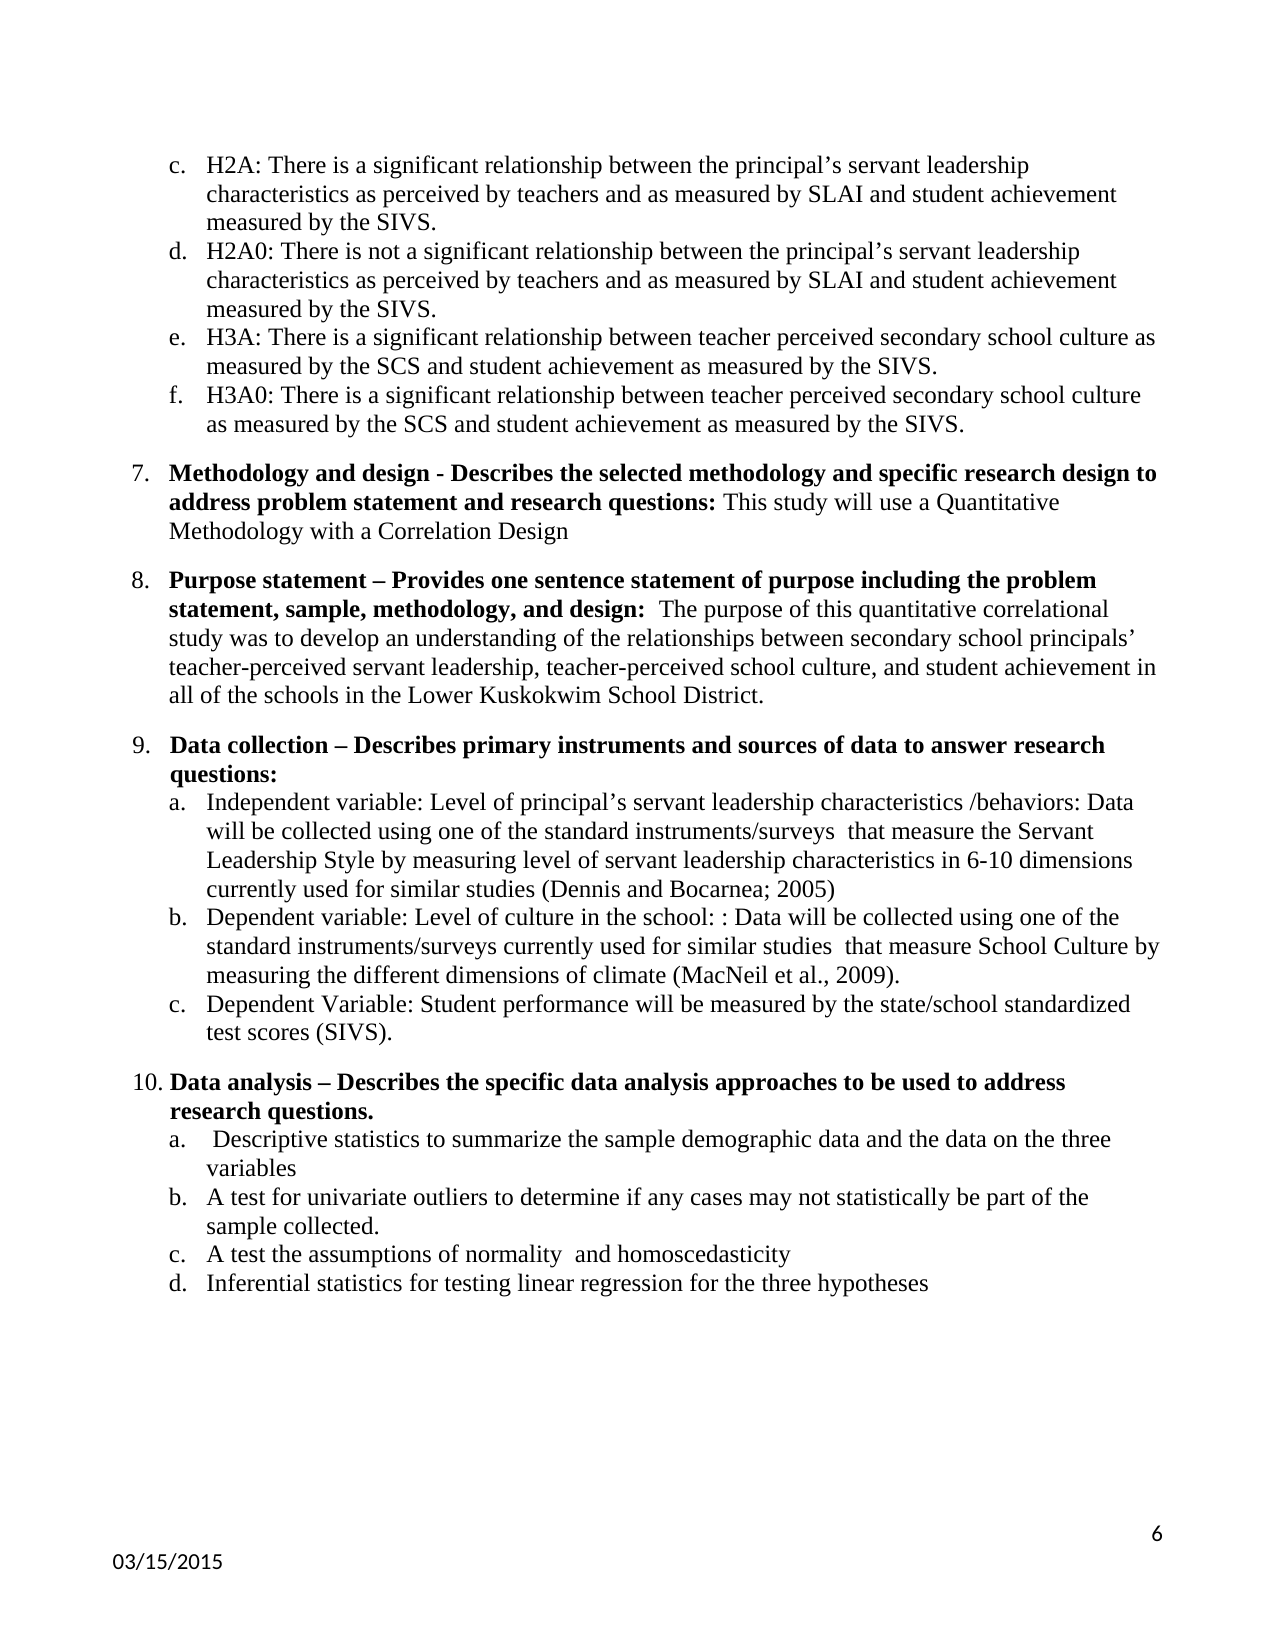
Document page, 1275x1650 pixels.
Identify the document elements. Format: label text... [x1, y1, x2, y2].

list Methodology and design - Describes the selected methodology and specific research design to address problem statement and research questions: This study will use a Quantitative Methodology with a Correlation Design [131, 458, 1162, 544]
list Data analysis – Describes the specific data analysis approaches to be used to address research questions. [132, 1067, 1162, 1124]
list Purpose statement – Provides one sentence statement of purpose including the problem statement, sample, methodology, and design: The purpose of this quantitative correlational study was to develop an understanding of the relationships between secondary school principals’ teacher-perceived servant leadership, teacher-perceived school culture, and student achievement in all of the schools in the Lower Kuskokwim School District. [131, 565, 1162, 709]
list H2A0: There is not a significant relationship between the principal’s servant leadership characteristics as perceived by teachers and as measured by SLAI and student achievement measured by the SIVS. [169, 236, 1162, 322]
list A test for univariate outliers to determine if any cases may not statistically be part of the sample collected. [169, 1182, 1162, 1239]
list Descriptive statistics to summarize the sample demographic data and the data on the three variables [169, 1124, 1162, 1182]
list A test the assumptions of normality and homoscedasticity [169, 1239, 1162, 1268]
list H3A0: There is a significant relationship between teacher perceived secondary school culture as measured by the SCS and student achievement as measured by the SIVS. [169, 380, 1162, 437]
list Dependent variable: Level of culture in the school: : Data will be collected using one of the standard instruments/surveys currently used for similar studies that measure School Culture by measuring the different dimensions of climate (MacNeil et al., 2009). [169, 902, 1162, 989]
list Inferential statistics for testing linear regression for the three hypotheses [169, 1268, 1162, 1297]
list Data collection – Describes primary instruments and sources of data to answer research questions: [132, 730, 1162, 787]
list H2A: There is a significant relationship between the principal’s servant leadership characteristics as perceived by teachers and as measured by SLAI and student achievement measured by the SIVS. [169, 150, 1162, 236]
list H3A: There is a significant relationship between teacher perceived secondary school culture as measured by the SCS and student achievement as measured by the SIVS. [169, 322, 1162, 380]
list Independent variable: Level of principal’s servant leadership characteristics /behaviors: Data will be collected using one of the standard instruments/surveys that measure the Servant Leadership Style by measuring level of servant leadership characteristics in 6-10 dimensions currently used for similar studies (Dennis and Bocarnea; 2005) [169, 787, 1162, 902]
list Dependent Variable: Student performance will be measured by the state/school standardized test scores (SIVS). [169, 989, 1162, 1046]
